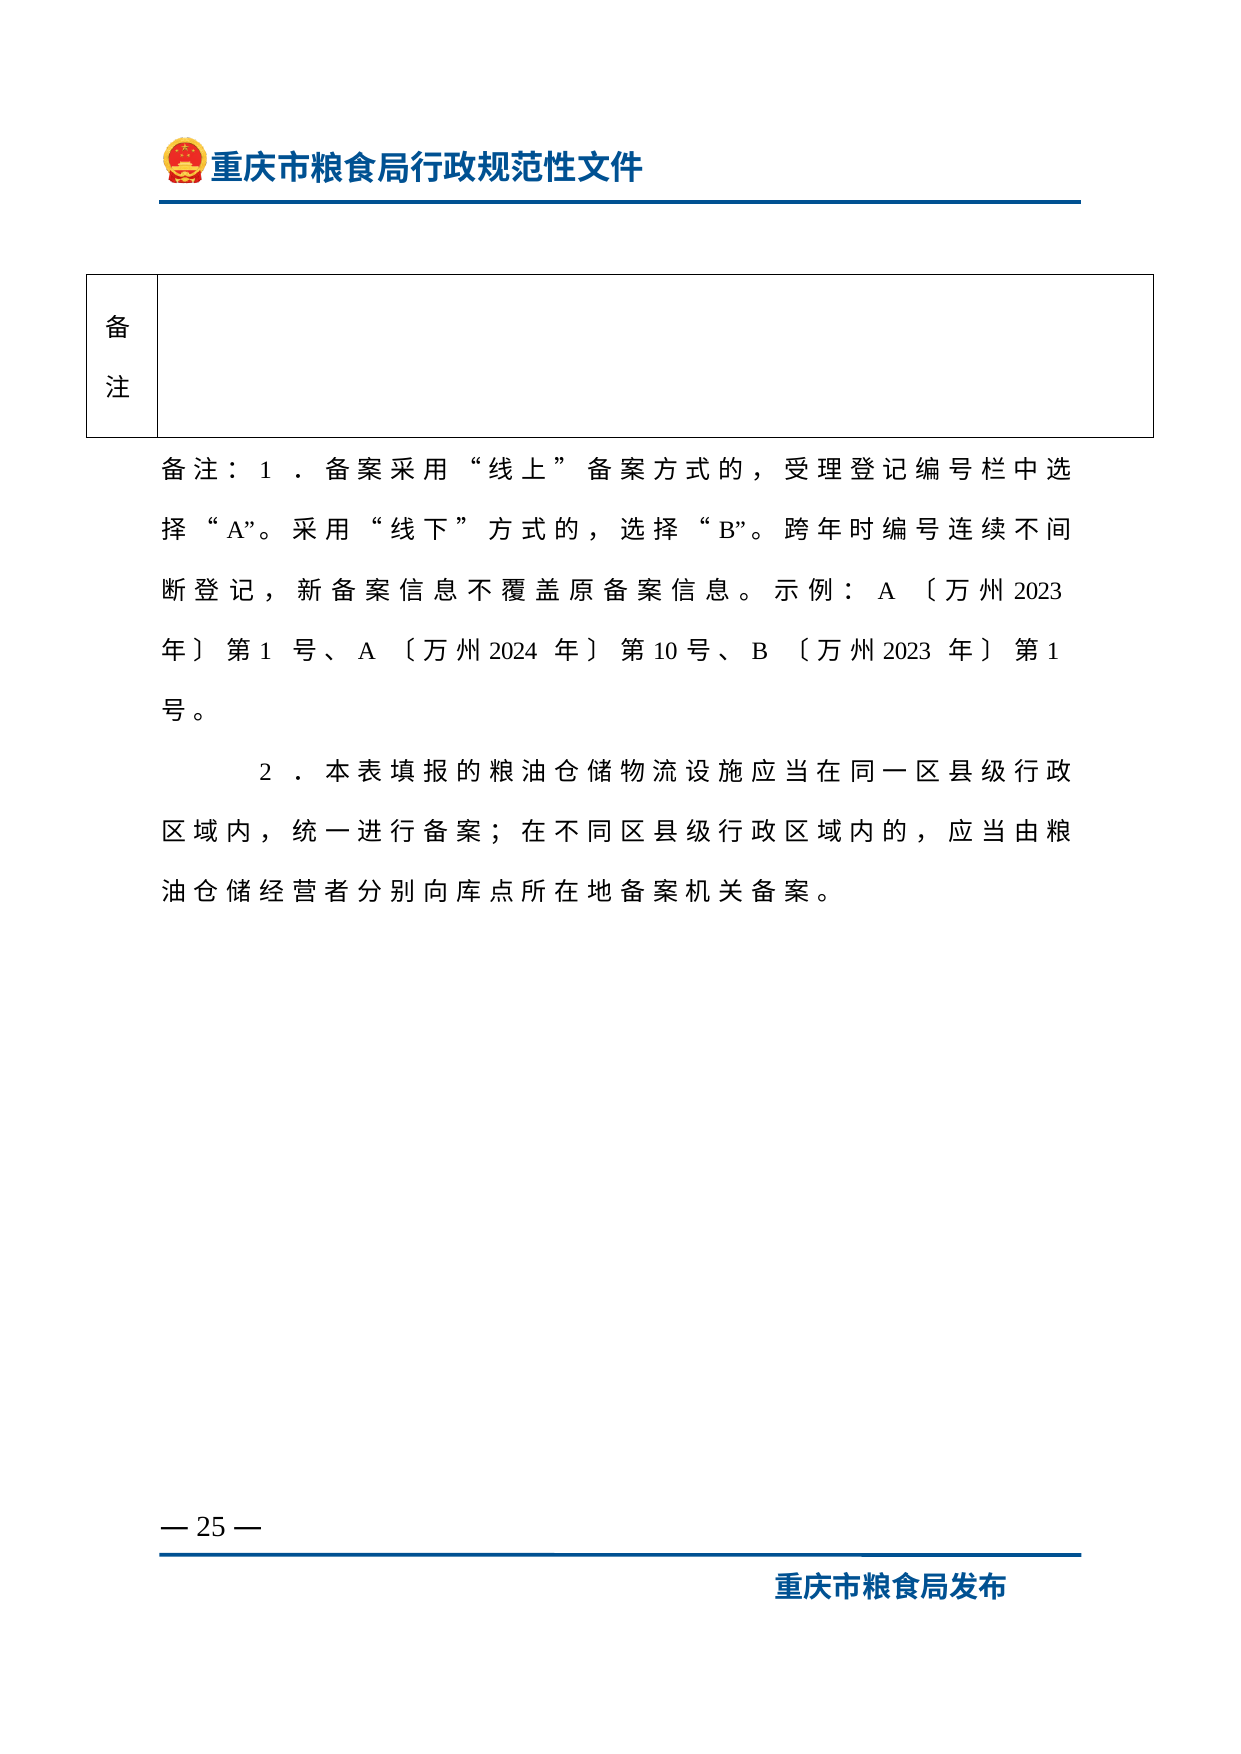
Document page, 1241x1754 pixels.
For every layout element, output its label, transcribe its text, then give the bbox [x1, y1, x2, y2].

text 2．本表填报的粮油仓储物流设施应当在同一区县级行政区域内，统一进行备案；在不同区县级行政区域内的，应当由粮油仓储经营者分别向库点所在地备案机关备案。 [161, 739, 1079, 920]
text 备注：1．备案采用“线上”备案方式的，受理登记编号栏中选择“A”。采用“线下”方式的，选择“B”。跨年时编号连续不间断登记，新备案信息不覆盖原备案信息。示例：A〔万州2023年〕第1号、A〔万州2024年〕第10号、B〔万州2023年〕第1号。 [161, 438, 1079, 739]
table_cell [158, 275, 1153, 437]
table_cell 备注 [87, 275, 157, 437]
picture [159, 136, 210, 187]
